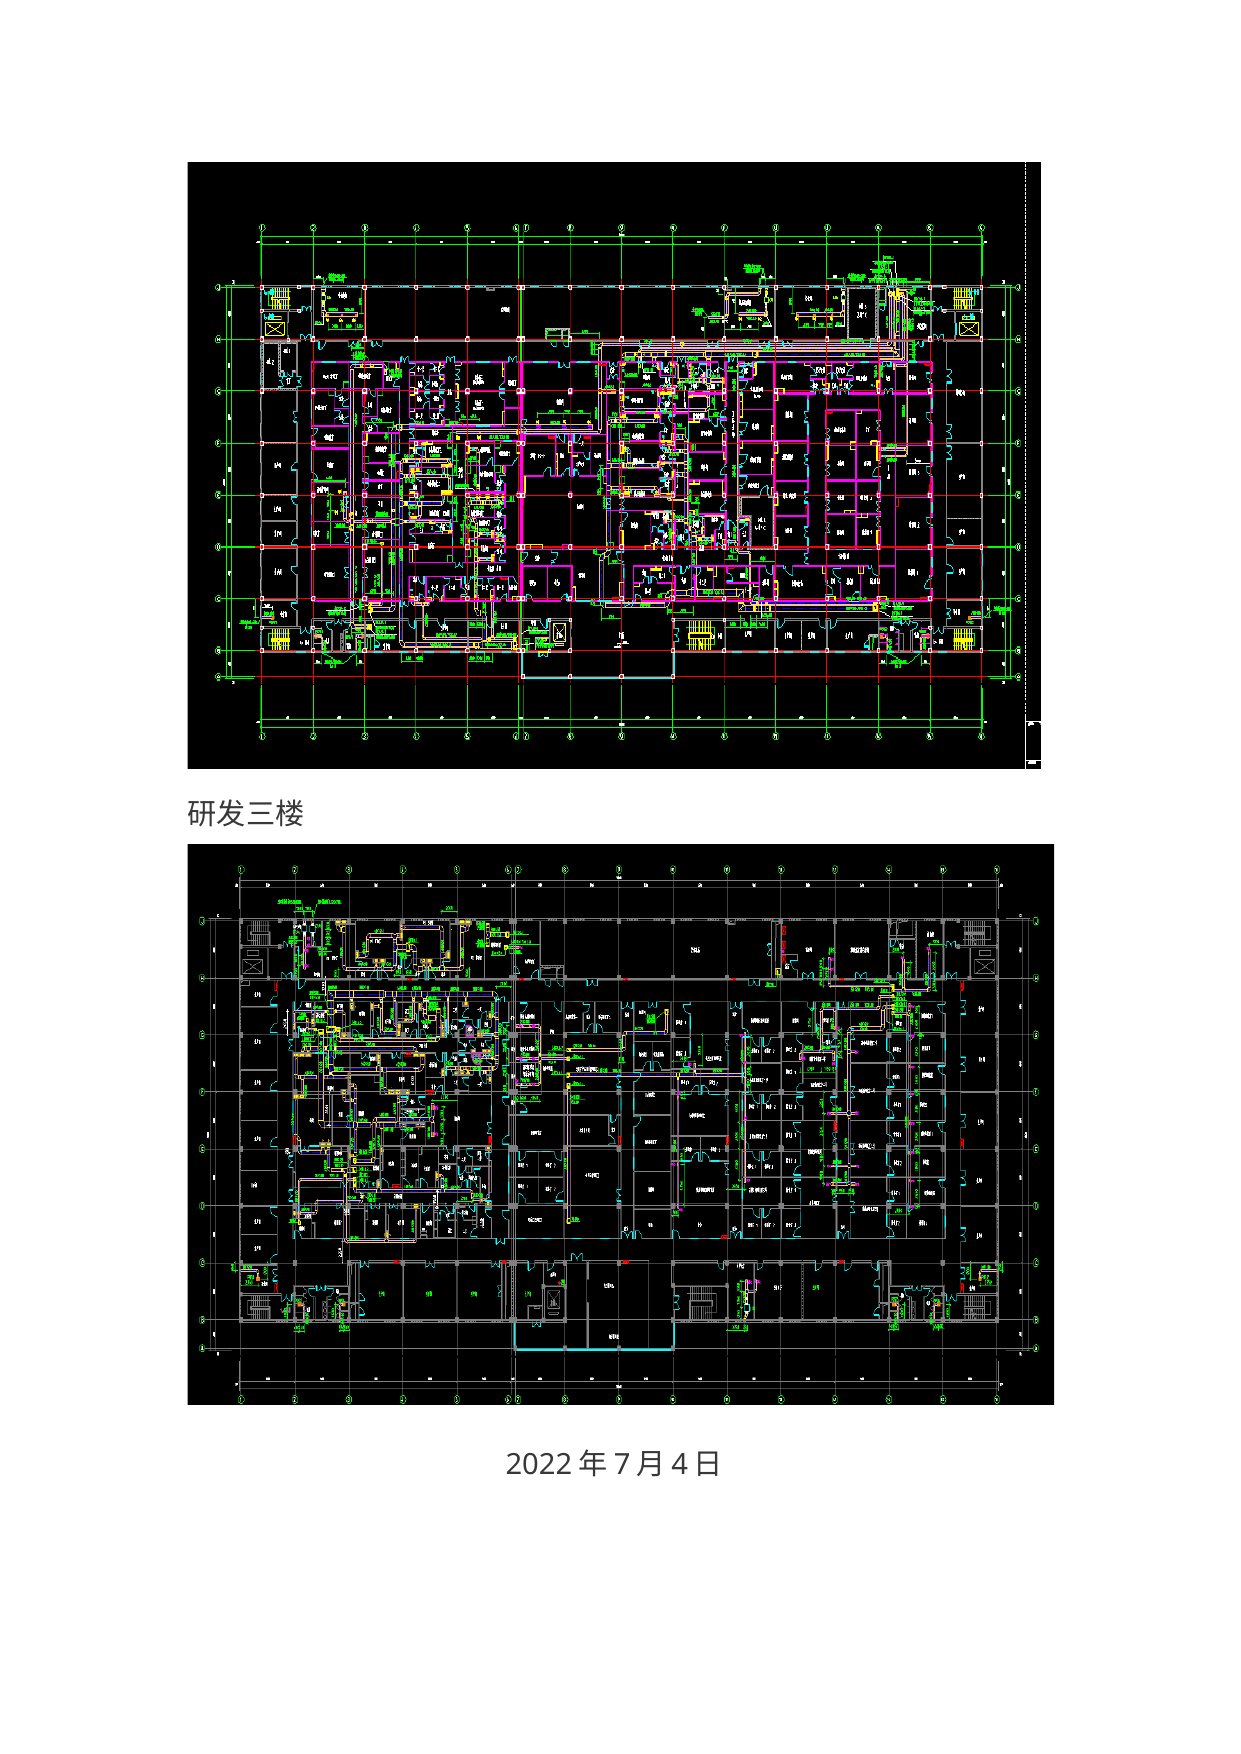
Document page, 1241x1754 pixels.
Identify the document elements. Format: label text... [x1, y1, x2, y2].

text 2022年7月4日 [187, 1429, 1053, 1494]
picture [187, 162, 1041, 769]
picture [187, 844, 1055, 1405]
text 研发三楼 [187, 779, 1053, 844]
